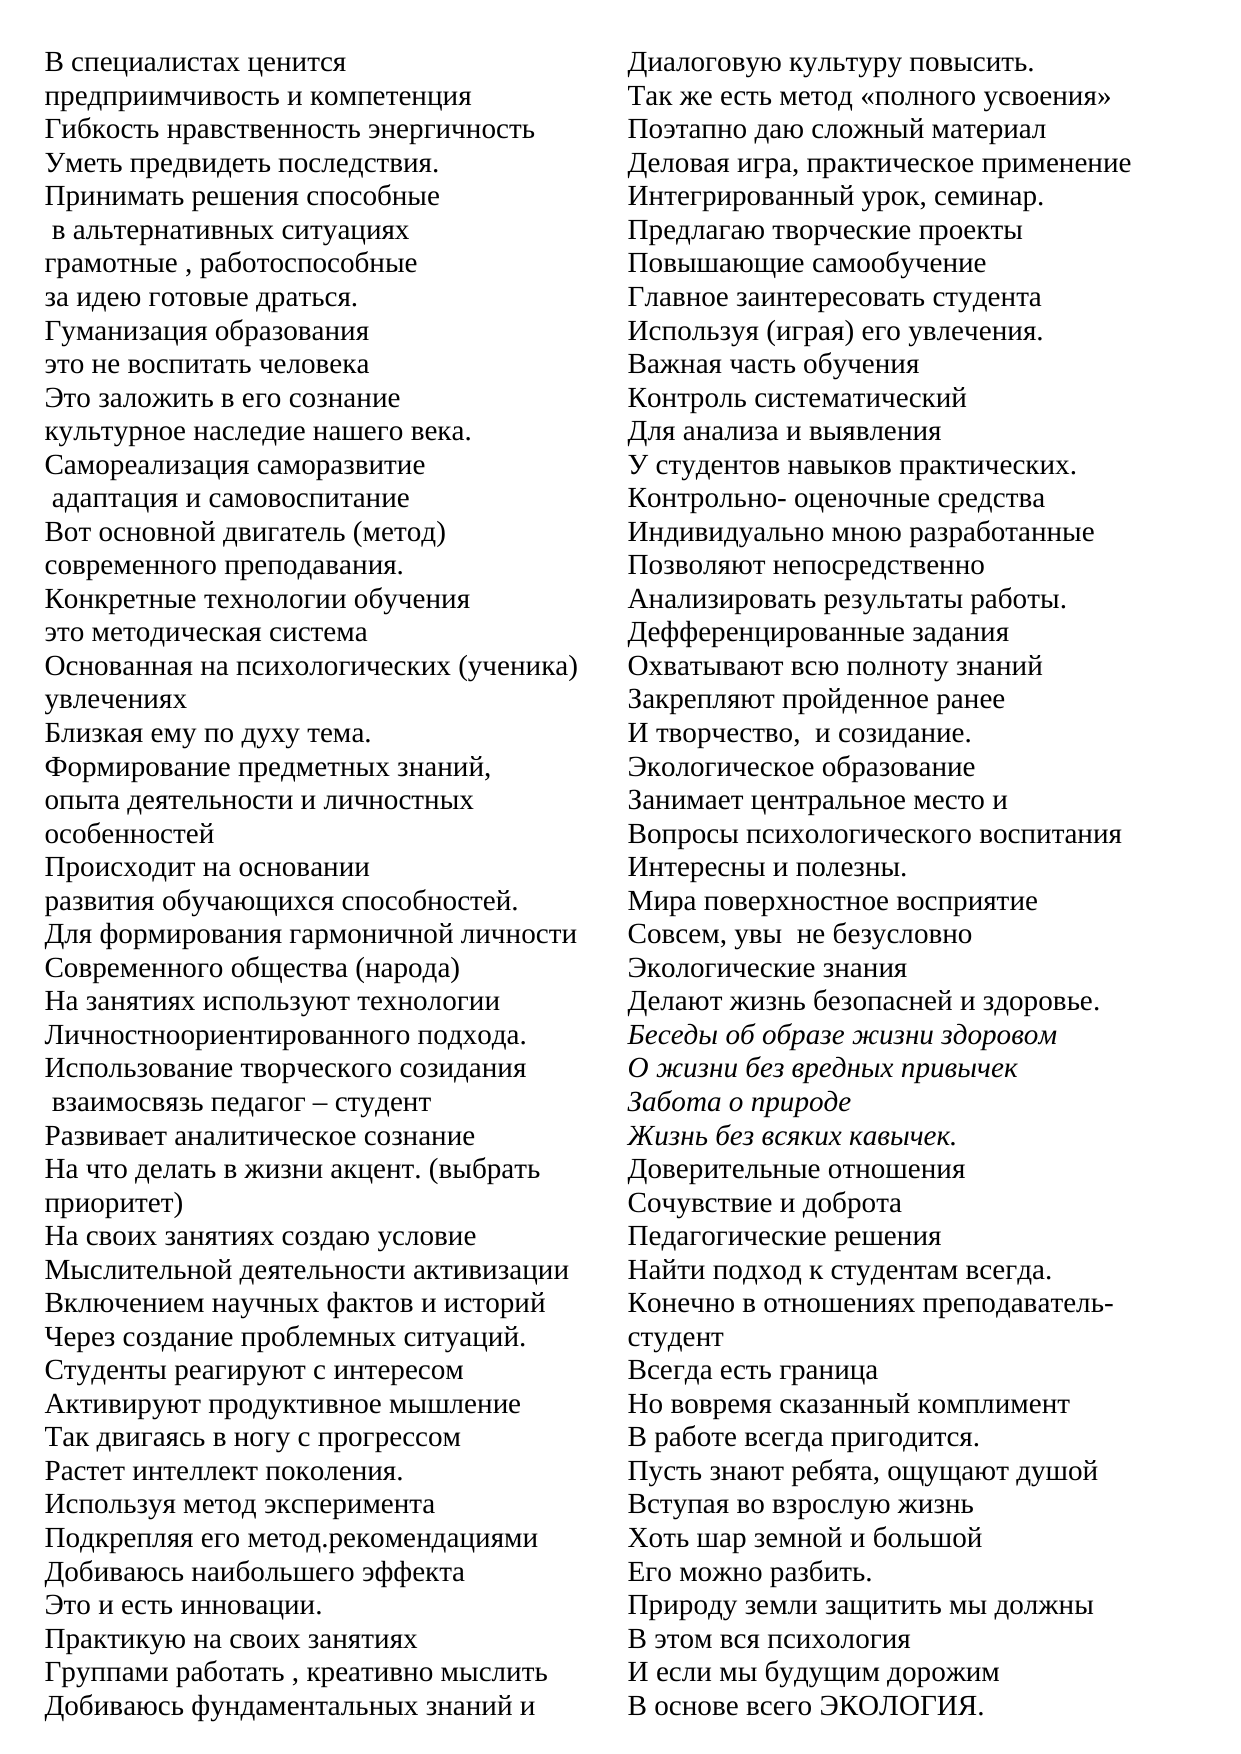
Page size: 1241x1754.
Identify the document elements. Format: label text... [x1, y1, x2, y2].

text Личностноориентированного подхода. [44, 1017, 613, 1051]
text Поэтапно даю сложный материал [627, 111, 1196, 145]
text Мыслительной деятельности активизации [44, 1252, 613, 1285]
text Вступая во взрослую жизнь [627, 1487, 1196, 1520]
text Педагогические решения [627, 1218, 1196, 1252]
text В этом вся психология [627, 1621, 1196, 1654]
text Но вовремя сказанный комплимент [627, 1386, 1196, 1419]
text Дефференцированные задания [627, 614, 1196, 648]
text предприимчивость и компетенция [44, 78, 613, 111]
text Диалоговую культуру повысить. [627, 44, 1196, 78]
text Студенты реагируют с интересом [44, 1352, 613, 1386]
text Вот основной двигатель (метод) [44, 514, 613, 547]
text Его можно разбить. [627, 1554, 1196, 1587]
text Это заложить в его сознание [44, 380, 613, 413]
text Экологическое образование [627, 749, 1196, 782]
text Охватывают всю полноту знаний [627, 648, 1196, 682]
text Гибкость нравственность энергичность [44, 111, 613, 145]
text Главное заинтересовать студента [627, 279, 1196, 313]
text Конкретные технологии обучения [44, 581, 613, 614]
text Важная часть обучения [627, 346, 1196, 380]
text Индивидуально мною разработанные [627, 514, 1196, 547]
text культурное наследие нашего века. [44, 413, 613, 447]
text Близкая ему по духу тема. [44, 715, 613, 749]
text Делают жизнь безопасней и здоровье. [627, 983, 1196, 1017]
text Используя метод эксперимента [44, 1487, 613, 1520]
text Происходит на основании [44, 849, 613, 883]
text Вопросы психологического воспитания [627, 816, 1196, 849]
text Анализировать результаты работы. [627, 581, 1196, 614]
text В основе всего ЭКОЛОГИЯ. [627, 1688, 1196, 1721]
text Растет интеллект поколения. [44, 1453, 613, 1487]
text Предлагаю творческие проекты [627, 212, 1196, 246]
text Пусть знают ребята, ощущают душой [627, 1453, 1196, 1487]
text Позволяют непосредственно [627, 547, 1196, 581]
text У студентов навыков практических. [627, 447, 1196, 480]
text Так же есть метод «полного усвоения» [627, 78, 1196, 111]
text Самореализация саморазвитие [44, 447, 613, 480]
text Гуманизация образования [44, 313, 613, 346]
text за идею готовые драться. [44, 279, 613, 313]
text взаимосвязь педагог – студент [44, 1084, 613, 1118]
text Добиваюсь фундаментальных знаний и [44, 1688, 613, 1721]
text Совсем, увы не безусловно [627, 916, 1196, 950]
text Экологические знания [627, 950, 1196, 983]
text опыта деятельности и личностных особенностей [44, 782, 613, 849]
text В специалистах ценится [44, 44, 613, 78]
text Включением научных фактов и историй [44, 1285, 613, 1319]
text грамотные , работоспособные [44, 246, 613, 279]
text Конечно в отношениях преподаватель- студент [627, 1285, 1196, 1352]
text современного преподавания. [44, 547, 613, 581]
text На что делать в жизни акцент. (выбрать приоритет) [44, 1151, 613, 1218]
text Найти подход к студентам всегда. [627, 1252, 1196, 1285]
text На своих занятиях создаю условие [44, 1218, 613, 1252]
text О жизни без вредных привычек [627, 1051, 1196, 1084]
text в альтернативных ситуациях [44, 212, 613, 246]
text это не воспитать человека [44, 346, 613, 380]
text Принимать решения способные [44, 178, 613, 212]
text Используя (играя) его увлечения. [627, 313, 1196, 346]
text На занятиях используют технологии [44, 983, 613, 1017]
text Добиваюсь наибольшего эффекта [44, 1554, 613, 1587]
text Интересны и полезны. [627, 849, 1196, 883]
text Беседы об образе жизни здоровом [627, 1017, 1196, 1051]
text Современного общества (народа) [44, 950, 613, 983]
text Контрольно- оценочные средства [627, 480, 1196, 514]
text Доверительные отношения [627, 1151, 1196, 1185]
text адаптация и самовоспитание [44, 480, 613, 514]
text это методическая система [44, 614, 613, 648]
text Сочувствие и доброта [627, 1185, 1196, 1218]
text Группами работать , креативно мыслить [44, 1654, 613, 1688]
text Всегда есть граница [627, 1352, 1196, 1386]
text Развивает аналитическое сознание [44, 1118, 613, 1151]
text Закрепляют пройденное ранее [627, 682, 1196, 715]
text Жизнь без всяких кавычек. [627, 1118, 1196, 1151]
text Интегрированный урок, семинар. [627, 178, 1196, 212]
text Формирование предметных знаний, [44, 749, 613, 782]
text И если мы будущим дорожим [627, 1654, 1196, 1688]
text Забота о природе [627, 1084, 1196, 1118]
text В работе всегда пригодится. [627, 1419, 1196, 1453]
text Хоть шар земной и большой [627, 1520, 1196, 1554]
text Это и есть инновации. [44, 1587, 613, 1621]
text Активируют продуктивное мышление [44, 1386, 613, 1419]
text Подкрепляя его метод.рекомендациями [44, 1520, 613, 1554]
text Для формирования гармоничной личности [44, 916, 613, 950]
text Уметь предвидеть последствия. [44, 145, 613, 178]
text Контроль систематический [627, 380, 1196, 413]
text Занимает центральное место и [627, 782, 1196, 816]
text Основанная на психологических (ученика) увлечениях [44, 648, 613, 715]
text Деловая игра, практическое применение [627, 145, 1196, 178]
text Для анализа и выявления [627, 413, 1196, 447]
text развития обучающихся способностей. [44, 883, 613, 916]
text Так двигаясь в ногу с прогрессом [44, 1419, 613, 1453]
text Повышающие самообучение [627, 246, 1196, 279]
text Использование творческого созидания [44, 1051, 613, 1084]
text Практикую на своих занятиях [44, 1621, 613, 1654]
text И творчество, и созидание. [627, 715, 1196, 749]
text Через создание проблемных ситуаций. [44, 1319, 613, 1352]
text Природу земли защитить мы должны [627, 1587, 1196, 1621]
text Мира поверхностное восприятие [627, 883, 1196, 916]
